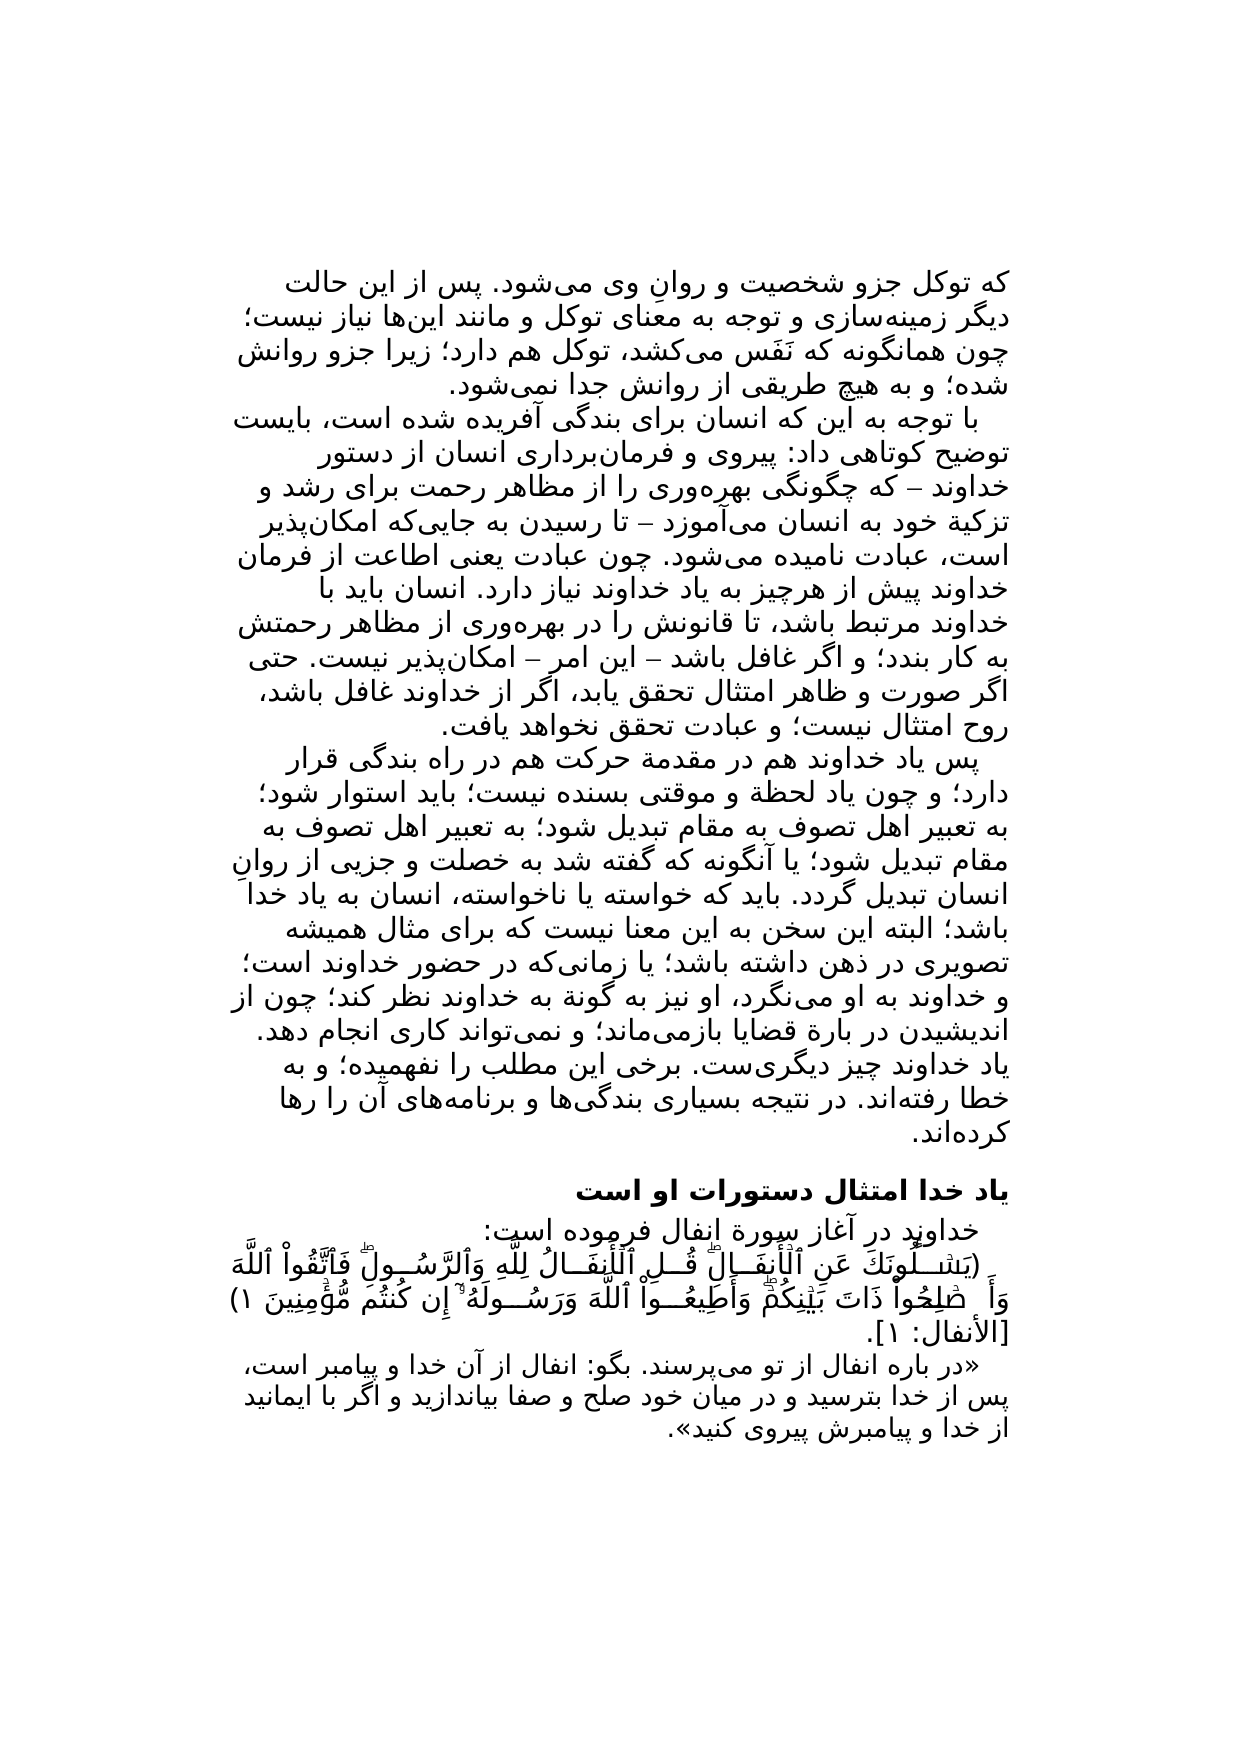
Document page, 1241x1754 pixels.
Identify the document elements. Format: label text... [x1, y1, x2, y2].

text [230, 266, 1010, 402]
text یاد خدا امتثال دستورات او است [230, 1174, 1010, 1207]
text با توجه به این که انسان برای بندگی آفریده شده است، بایست توضیح کوتاهی داد: پیروی و فرمان‌برداری انسان از دستور خداوند – که چگونگی بهره‌وری را از مظاهر رحمت برای رشد و تزکیة خود به انسان می‌آموزد – تا رسیدن به جایی‌که امکان‌پذیر است، عبادت نامیده می‌شود. چون عبادت یعنی اطاعت از فرمان خداوند پیش از هرچیز به یاد خداوند نیاز دارد. انسان باید با خداوند مرتبط باشد، تا قانونش را در بهره‌وری از مظاهر رحمتش به کار بندد؛ و اگر غافل باشد – این امر – امکان‌پذیر نیست. حتی اگر صورت و ظاهر امتثال تحقق یابد، اگر از خداوند غافل باشد، روح امتثال نیست؛ و عبادت تحقق نخواهد یافت. [230, 402, 1010, 742]
text پس یاد خداوند هم در مقدمة حرکت هم در راه بندگی قرار دارد؛ و چون یاد لحظة و موقتی بسنده نیست؛ باید استوار شود؛ به تعبیر اهل تصوف به مقام تبدیل شود؛ به تعبیر اهل تصوف به مقام تبدیل شود؛ یا آنگونه که گفته شد به خصلت و جزیی از روانِ انسان تبدیل گردد. باید که خواسته یا ناخواسته، انسان به یاد خدا باشد؛ البته این سخن به این معنا نیست که برای مثال همیشه تصویری در ذهن داشته باشد؛ یا زمانی‌که در حضور خداوند است؛ و خداوند به او می‌نگرد، او نیز به گونة به خداوند نظر کند؛ چون از اندیشیدن در بارة قضایا بازمی‌ماند؛ و نمی‌تواند کاری انجام دهد. یاد خداوند چیز دیگری‌ست. برخی این مطلب را نفهمیده؛ و به خطا رفته‌اند. در نتیجه بسیاری بندگی‌ها و برنامه‌های آن را رها کرده‌اند. [230, 742, 1010, 1149]
text خداوند در آغاز سورة انفال فرموده است: [230, 1213, 1010, 1247]
text «در باره انفال از تو می‌پرسند. بگو: انفال از آن خدا و پیامبر است، پس از خدا بترسید و در میان خود صلح و صفا بیاندازید و اگر با ایمانید از خدا و پیامبرش پیروی کنید». [230, 1349, 1010, 1444]
text ﴿يَسۡ‍َٔلُونَكَ عَنِ ٱلۡأَنفَالِۖ قُلِ ٱلۡأَنفَالُ لِلَّهِ وَٱلرَّسُولِۖ فَٱتَّقُواْ ٱللَّهَ وَأَصۡلِحُواْ ذَاتَ بَيۡنِكُمۡۖ وَأَطِيعُواْ ٱللَّهَ وَرَسُولَهُۥٓ إِن كُنتُم مُّؤۡمِنِينَ ١﴾ [الأنفال: ١]. [230, 1247, 1010, 1349]
